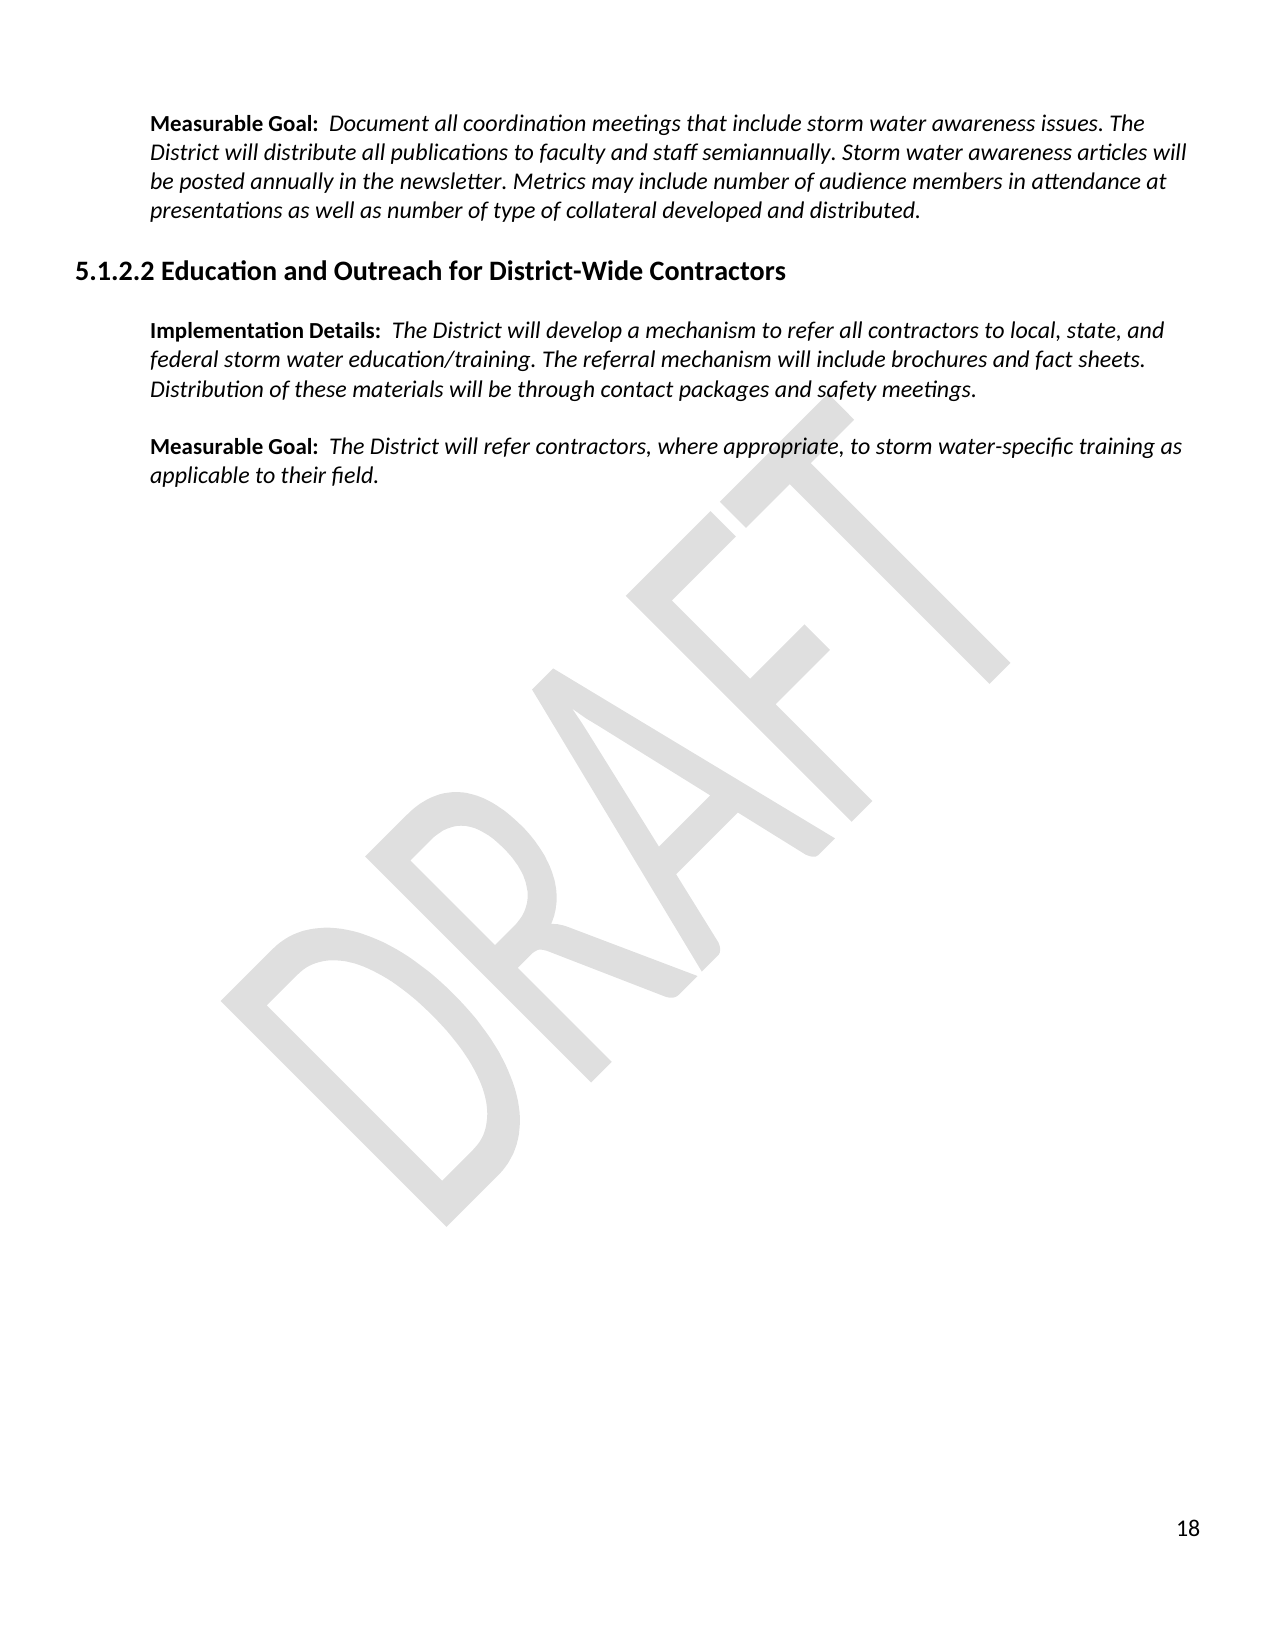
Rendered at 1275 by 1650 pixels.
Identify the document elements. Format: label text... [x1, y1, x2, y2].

text Implementation Details: The District will develop a mechanism to refer all contractors to local, state, and federal storm water education/training. The referral mechanism will include brochures and fact sheets. Distribution of these materials will be through contact packages and safety meetings. [150, 315, 1200, 403]
subtitle 5.1.2.2 Education and Outreach for District-Wide Contractors [75, 253, 1200, 287]
text Measurable Goal: Document all coordination meetings that include storm water awareness issues. The District will distribute all publications to faculty and staff semiannually. Storm water awareness articles will be posted annually in the newsletter. Metrics may include number of audience members in attendance at presentations as well as number of type of collateral developed and distributed. [150, 108, 1200, 225]
text Measurable Goal: The District will refer contractors, where appropriate, to storm water-specific training as applicable to their field. [150, 431, 1200, 490]
